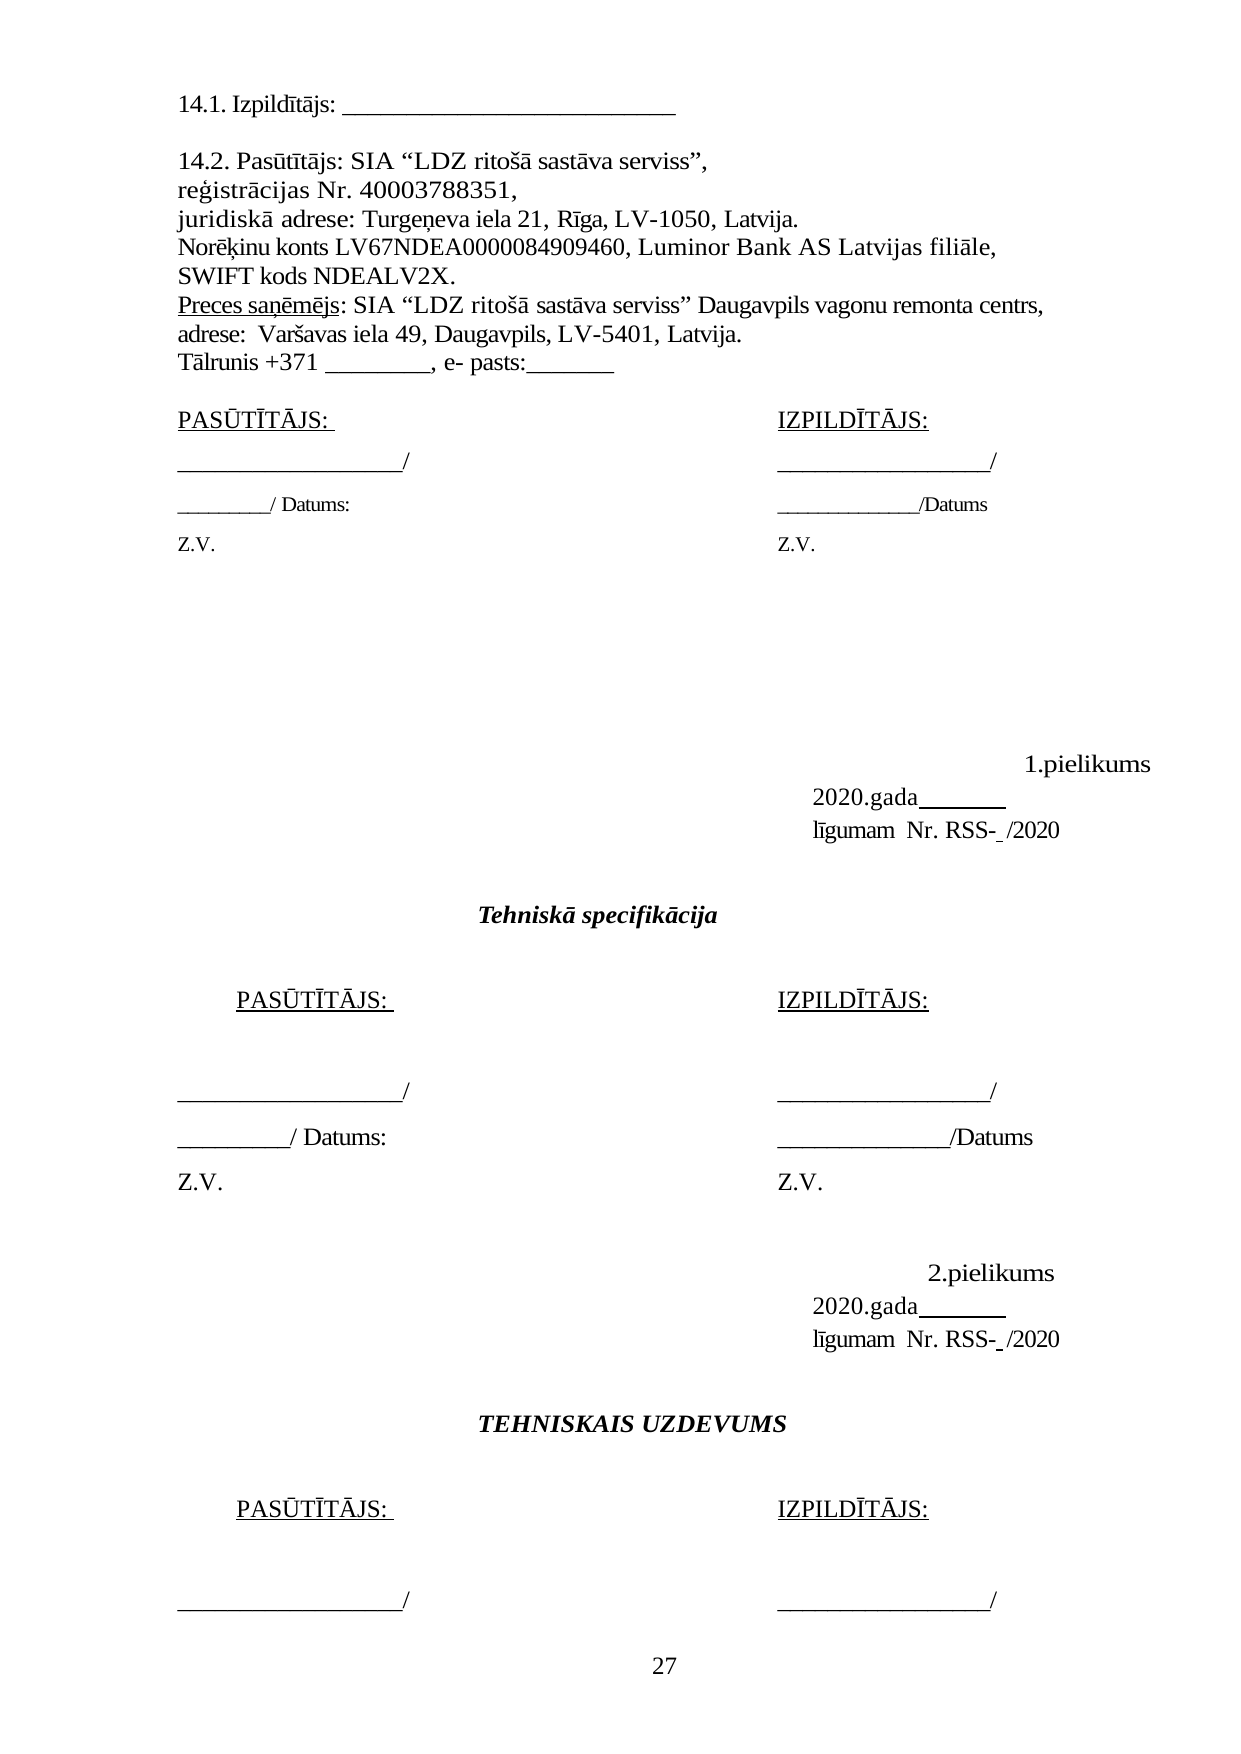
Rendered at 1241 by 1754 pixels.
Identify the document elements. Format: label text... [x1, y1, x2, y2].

text Z.V. Z.V. [177, 1167, 1152, 1196]
text SWIFT kods NDEALV2X. [177, 261, 1140, 290]
text Tehniskā specifikācija [416, 900, 1152, 929]
text PASŪTĪTĀJS: IZPILDĪTĀJS: [177, 405, 1140, 434]
text adrese: Varšavas iela 49, Daugavpils, LV-5401, Latvija. [177, 319, 1140, 347]
text 14.1. Izpildītājs: __________________________ [177, 89, 1152, 117]
text 2.pielikums [177, 1258, 1152, 1287]
text 14.2. Pasūtītājs: SIA “LDZ ritošā sastāva serviss”, [177, 146, 1140, 175]
text reģistrācijas Nr. 40003788351, [177, 175, 1140, 204]
text Norēķinu konts LV67NDEA0000084909460, Luminor Bank AS Latvijas filiāle, [177, 232, 1140, 261]
text TEHNISKAIS UZDEVUMS [416, 1409, 1152, 1438]
text 2020.gada līgumam Nr. RSS- /2020 [812, 782, 1094, 844]
text juridiskā adrese: Turgeņeva iela 21, Rīga, LV-1050, Latvija. [177, 204, 1140, 232]
text Preces saņēmējs: SIA “LDZ ritošā sastāva serviss” Daugavpils vagonu remonta centrs, [177, 290, 1140, 319]
text __________________/ _________________/ [177, 446, 1040, 475]
text _________/ Datums: ______________/Datums [177, 1122, 1040, 1150]
text 2020.gada līgumam Nr. RSS- /2020 [812, 1291, 1094, 1353]
text __________________/ _________________/ [177, 1585, 1040, 1614]
text PASŪTĪTĀJS: IZPILDĪTĀJS: [236, 1494, 1040, 1523]
text 1.pielikums [266, 749, 1152, 778]
text __________________/ _________________/ [177, 1076, 1040, 1105]
text Z.V. Z.V. [177, 532, 1152, 556]
text Tālrunis +371 ________, e- pasts:_______ [177, 347, 1140, 376]
text _________/ Datums: ______________/Datums [177, 492, 1040, 516]
text PASŪTĪTĀJS: IZPILDĪTĀJS: [236, 985, 1040, 1014]
